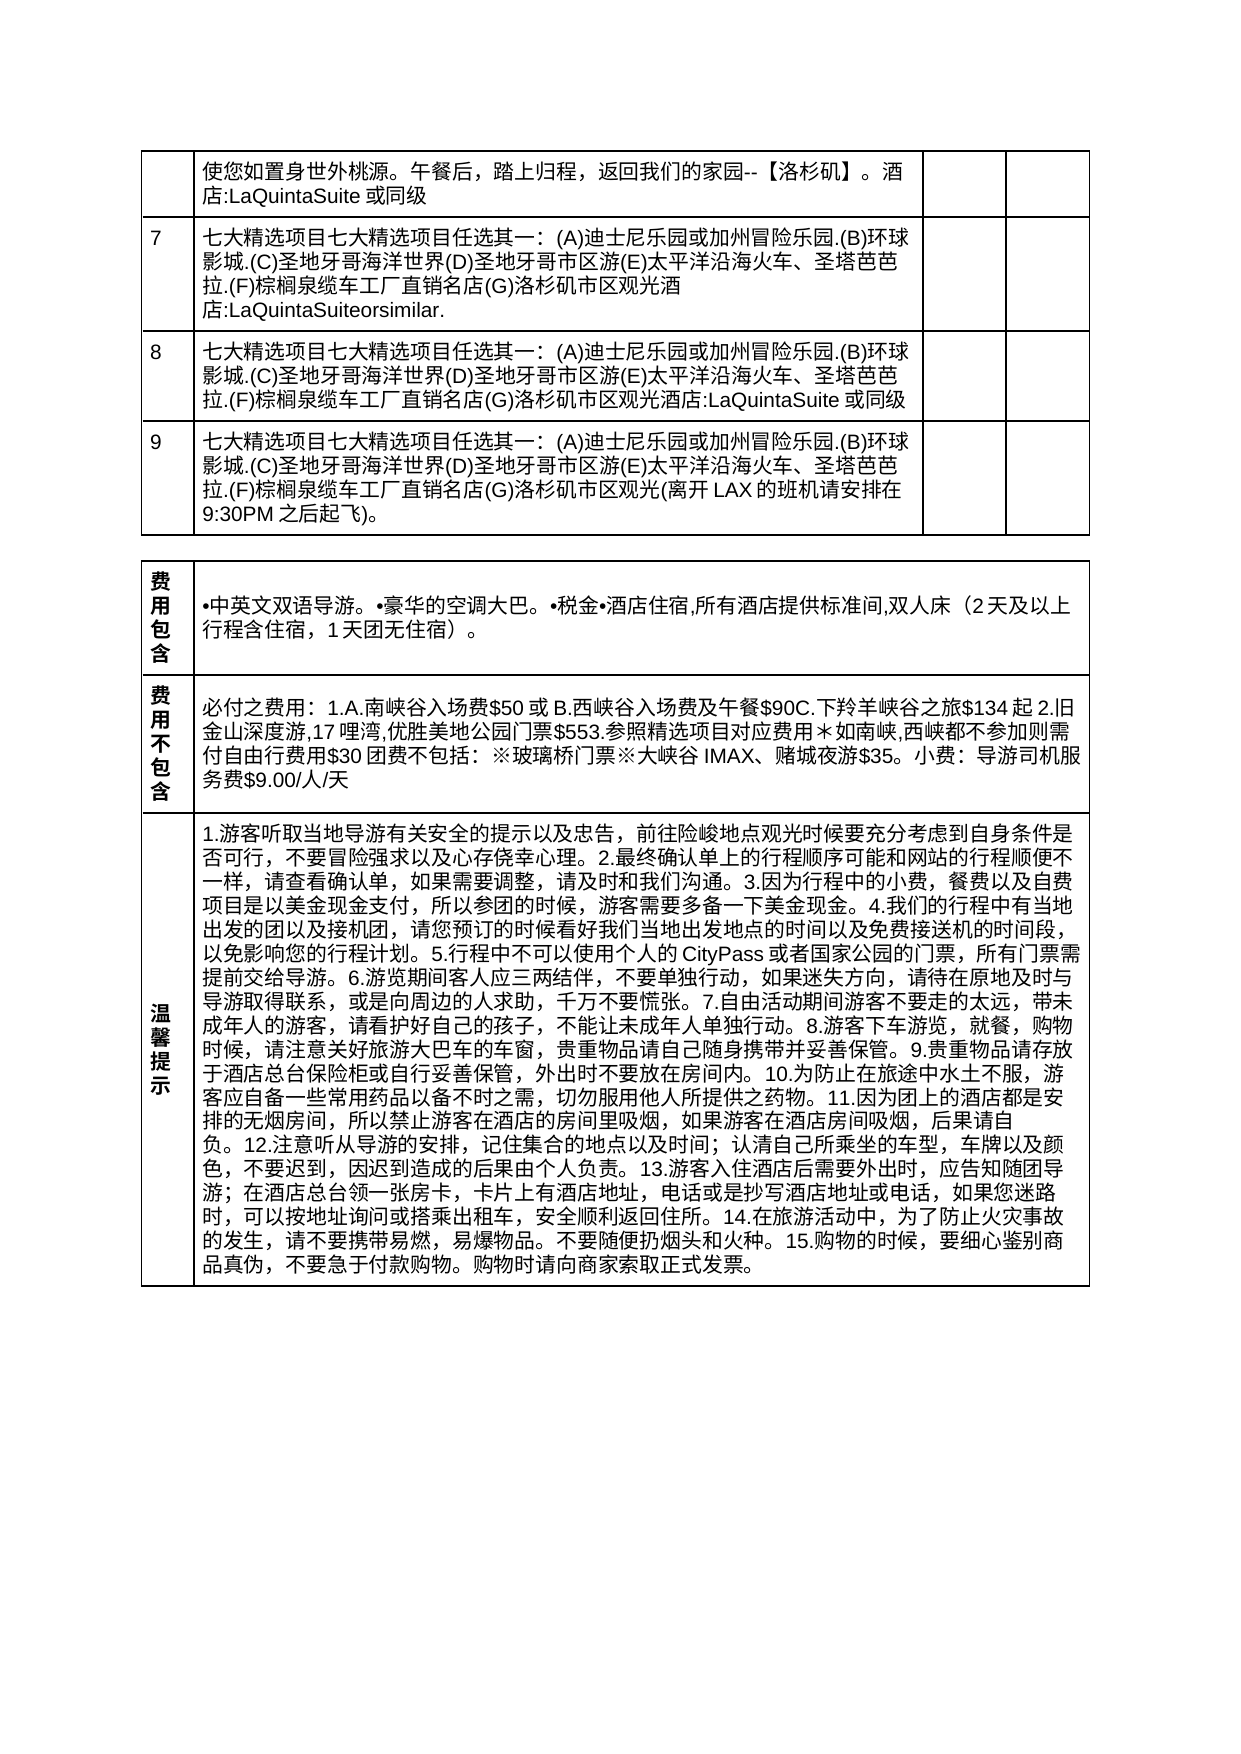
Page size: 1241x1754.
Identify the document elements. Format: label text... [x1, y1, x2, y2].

table_header •中英文双语导游。•豪华的空调大巴。•税金•酒店住宿,所有酒店提供标准间,双人床（2天及以上行程含住宿，1天团无住宿）。 [195, 562, 1089, 674]
table_cell [924, 422, 1005, 534]
table_cell 费用不包含 [142, 675, 193, 812]
table_cell [924, 152, 1005, 216]
table_cell 七大精选项目七大精选项目任选其一：(A)迪士尼乐园或加州冒险乐园.(B)环球影城.(C)圣地牙哥海洋世界(D)圣地牙哥市区游(E)太平洋沿海火车、圣塔芭芭拉.(F)棕榈泉缆车工厂直销名店(G)洛杉矶市区观光酒店:LaQuintaSuiteorsimilar. [195, 218, 922, 330]
table_cell 七大精选项目七大精选项目任选其一：(A)迪士尼乐园或加州冒险乐园.(B)环球影城.(C)圣地牙哥海洋世界(D)圣地牙哥市区游(E)太平洋沿海火车、圣塔芭芭拉.(F)棕榈泉缆车工厂直销名店(G)洛杉矶市区观光酒店:LaQuintaSuite或同级 [195, 332, 922, 420]
table_cell 9 [142, 421, 193, 534]
table_cell 7 [142, 217, 193, 330]
table_cell [1007, 218, 1089, 330]
table_cell 6 [142, 152, 193, 216]
table_cell [924, 218, 1005, 330]
table_cell [1007, 332, 1089, 420]
table_cell 1.游客听取当地导游有关安全的提示以及忠告，前往险峻地点观光时候要充分考虑到自身条件是否可行，不要冒险强求以及心存侥幸心理。2.最终确认单上的行程顺序可能和网站的行程顺便不一样，请查看确认单，如果需要调整，请及时和我们沟通。3.因为行程中的小费，餐费以及自费项目是以美金现金支付，所以参团的时候，游客需要多备一下美金现金。4.我们的行程中有当地出发的团以及接机团，请您预订的时候看好我们当地出发地点的时间以及免费接送机的时间段，以免影响您的行程计划。5.行程中不可以使用个人的CityPass或者国家公园的门票，所有门票需提前交给导游。6.游览期间客人应三两结伴，不要单独行动，如果迷失方向，请待在原地及时与导游取得联系，或是向周边的人求助，千万不要慌张。7.自由活动期间游客不要走的太远，带未成年人的游客，请看护好自己的孩子，不能让未成年人单独行动。8.游客下车游览，就餐，购物时候，请注意关好旅游大巴车的车窗，贵重物品请自己随身携带并妥善保管。9.贵重物品请存放于酒店总台保险柜或自行妥善保管，外出时不要放在房间内。10.为防止在旅途中水土不服，游客应自备一些常用药品以备不时之需，切勿服用他人所提供之药物。11.因为团上的酒店都是安排的无烟房间，所以禁止游客在酒店的房间里吸烟，如果游客在酒店房间吸烟，后果请自负。12.注意听从导游的安排，记住集合的地点以及时间；认清自己所乘坐的车型，车牌以及颜色，不要迟到，因迟到造成的后果由个人负责。13.游客入住酒店后需要外出时，应告知随团导游；在酒店总台领一张房卡，卡片上有酒店地址，电话或是抄写酒店地址或电话，如果您迷路时，可以按地址询问或搭乘出租车，安全顺利返回住所。14.在旅游活动中，为了防止火灾事故的发生，请不要携带易燃，易爆物品。不要随便扔烟头和火种。15.购物的时候，要细心鉴别商品真伪，不要急于付款购物。购物时请向商家索取正式发票。 [195, 814, 1089, 1285]
table_cell 8 [142, 331, 193, 420]
table_cell 温馨提示 [142, 813, 193, 1285]
table_cell [1007, 422, 1089, 534]
table_cell [1007, 152, 1089, 216]
table_cell 必付之费用：1.A.南峡谷入场费$50或B.西峡谷入场费及午餐$90C.下羚羊峡谷之旅$134起2.旧金山深度游,17哩湾,优胜美地公园门票$553.参照精选项目对应费用＊如南峡,西峡都不参加则需付自由行费用$30团费不包括：※玻璃桥门票※大峡谷IMAX、赌城夜游$35。小费：导游司机服务费$9.00/人/天 [195, 676, 1089, 812]
table_cell [924, 332, 1005, 420]
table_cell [195, 152, 922, 216]
table_cell 七大精选项目七大精选项目任选其一：(A)迪士尼乐园或加州冒险乐园.(B)环球影城.(C)圣地牙哥海洋世界(D)圣地牙哥市区游(E)太平洋沿海火车、圣塔芭芭拉.(F)棕榈泉缆车工厂直销名店(G)洛杉矶市区观光(离开LAX的班机请安排在9:30PM之后起飞)。 [195, 422, 922, 534]
table_header 费用包含 [142, 562, 193, 674]
